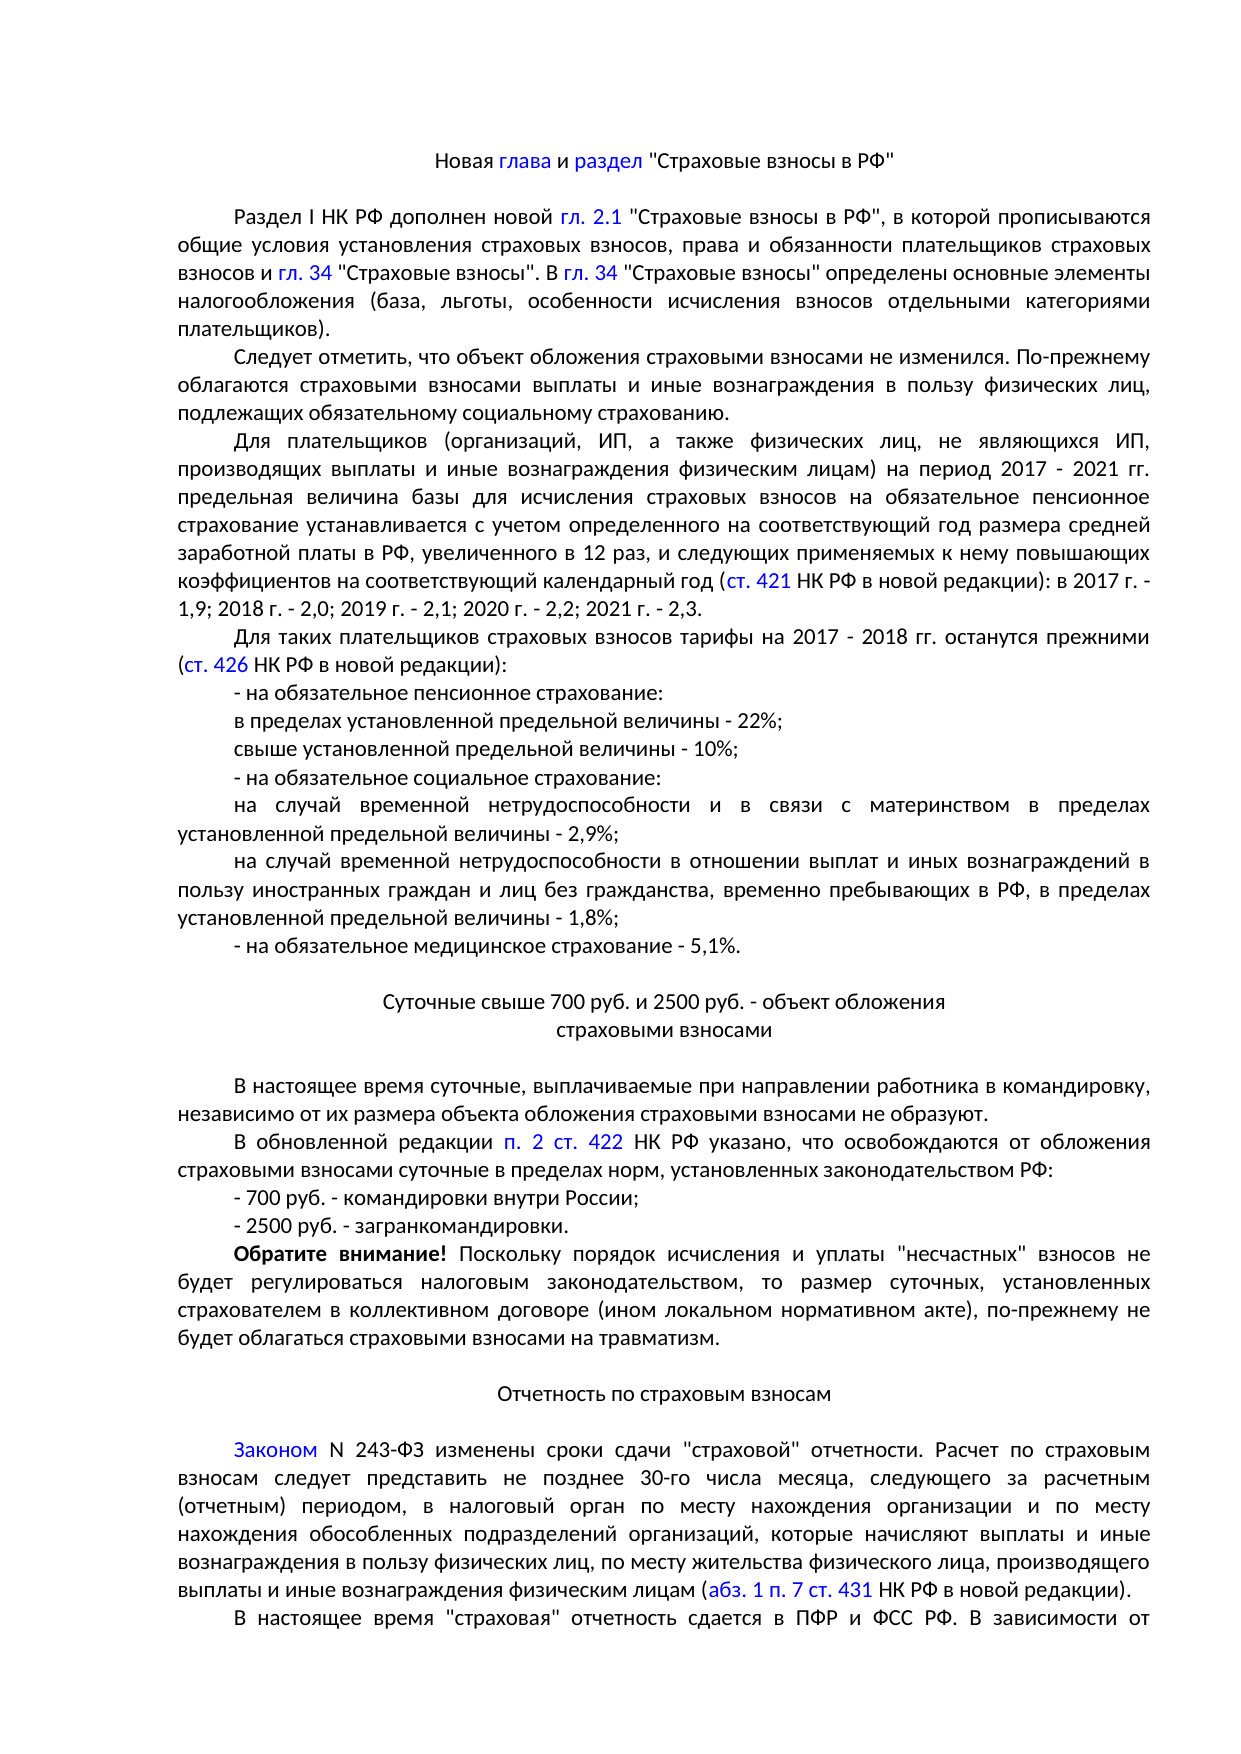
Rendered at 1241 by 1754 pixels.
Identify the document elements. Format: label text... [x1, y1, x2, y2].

text на случай временной нетрудоспособности в отношении выплат и иных вознаграждений в пользу иностранных граждан и лиц без гражданства, временно пребывающих в РФ, в пределах установленной предельной величины - 1,8%; [177, 847, 1152, 931]
text - на обязательное пенсионное страхование: [177, 678, 1152, 707]
text Следует отметить, что объект обложения страховыми взносами не изменился. По-прежнему облагаются страховыми взносами выплаты и иные вознаграждения в пользу физических лиц, подлежащих обязательному социальному страхованию. [177, 342, 1152, 426]
text - на обязательное медицинское страхование - 5,1%. [177, 931, 1152, 959]
text на случай временной нетрудоспособности и в связи с материнством в пределах установленной предельной величины - 2,9%; [177, 791, 1152, 847]
text Законом N 243-ФЗ изменены сроки сдачи "страховой" отчетности. Расчет по страховым взносам следует представить не позднее 30-го числа месяца, следующего за расчетным (отчетным) периодом, в налоговый орган по месту нахождения организации и по месту нахождения обособленных подразделений организаций, которые начисляют выплаты и иные вознаграждения в пользу физических лиц, по месту жительства физического лица, производящего выплаты и иные вознаграждения физическим лицам (абз. 1 п. 7 ст. 431 НК РФ в новой редакции). [177, 1435, 1152, 1603]
text Отчетность по страховым взносам [177, 1379, 1152, 1407]
text - 700 руб. - командировки внутри России; [177, 1183, 1152, 1211]
text - 2500 руб. - загранкомандировки. [177, 1211, 1152, 1239]
text в пределах установленной предельной величины - 22%; [177, 707, 1152, 734]
text Новая глава и раздел "Страховые взносы в РФ" [177, 146, 1152, 174]
text свыше установленной предельной величины - 10%; [177, 734, 1152, 763]
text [177, 1603, 1152, 1631]
text Суточные свыше 700 руб. и 2500 руб. - объект обложения [177, 987, 1152, 1015]
text В обновленной редакции п. 2 ст. 422 НК РФ указано, что освобождаются от обложения страховыми взносами суточные в пределах норм, установленных законодательством РФ: [177, 1127, 1152, 1183]
text Обратите внимание! Поскольку порядок исчисления и уплаты "несчастных" взносов не будет регулироваться налоговым законодательством, то размер суточных, установленных страхователем в коллективном договоре (ином локальном нормативном акте), по-прежнему не будет облагаться страховыми взносами на травматизм. [177, 1239, 1152, 1351]
text - на обязательное социальное страхование: [177, 763, 1152, 791]
text Для плательщиков (организаций, ИП, а также физических лиц, не являющихся ИП, производящих выплаты и иные вознаграждения физическим лицам) на период 2017 - 2021 гг. предельная величина базы для исчисления страховых взносов на обязательное пенсионное страхование устанавливается с учетом определенного на соответствующий год размера средней заработной платы в РФ, увеличенного в 12 раз, и следующих применяемых к нему повышающих коэффициентов на соответствующий календарный год (ст. 421 НК РФ в новой редакции): в 2017 г. - 1,9; 2018 г. - 2,0; 2019 г. - 2,1; 2020 г. - 2,2; 2021 г. - 2,3. [177, 426, 1152, 622]
text Для таких плательщиков страховых взносов тарифы на 2017 - 2018 гг. останутся прежними (ст. 426 НК РФ в новой редакции): [177, 622, 1152, 678]
text страховыми взносами [177, 1015, 1152, 1043]
text В настоящее время суточные, выплачиваемые при направлении работника в командировку, независимо от их размера объекта обложения страховыми взносами не образуют. [177, 1071, 1152, 1127]
text Раздел I НК РФ дополнен новой гл. 2.1 "Страховые взносы в РФ", в которой прописываются общие условия установления страховых взносов, права и обязанности плательщиков страховых взносов и гл. 34 "Страховые взносы". В гл. 34 "Страховые взносы" определены основные элементы налогообложения (база, льготы, особенности исчисления взносов отдельными категориями плательщиков). [177, 202, 1152, 342]
